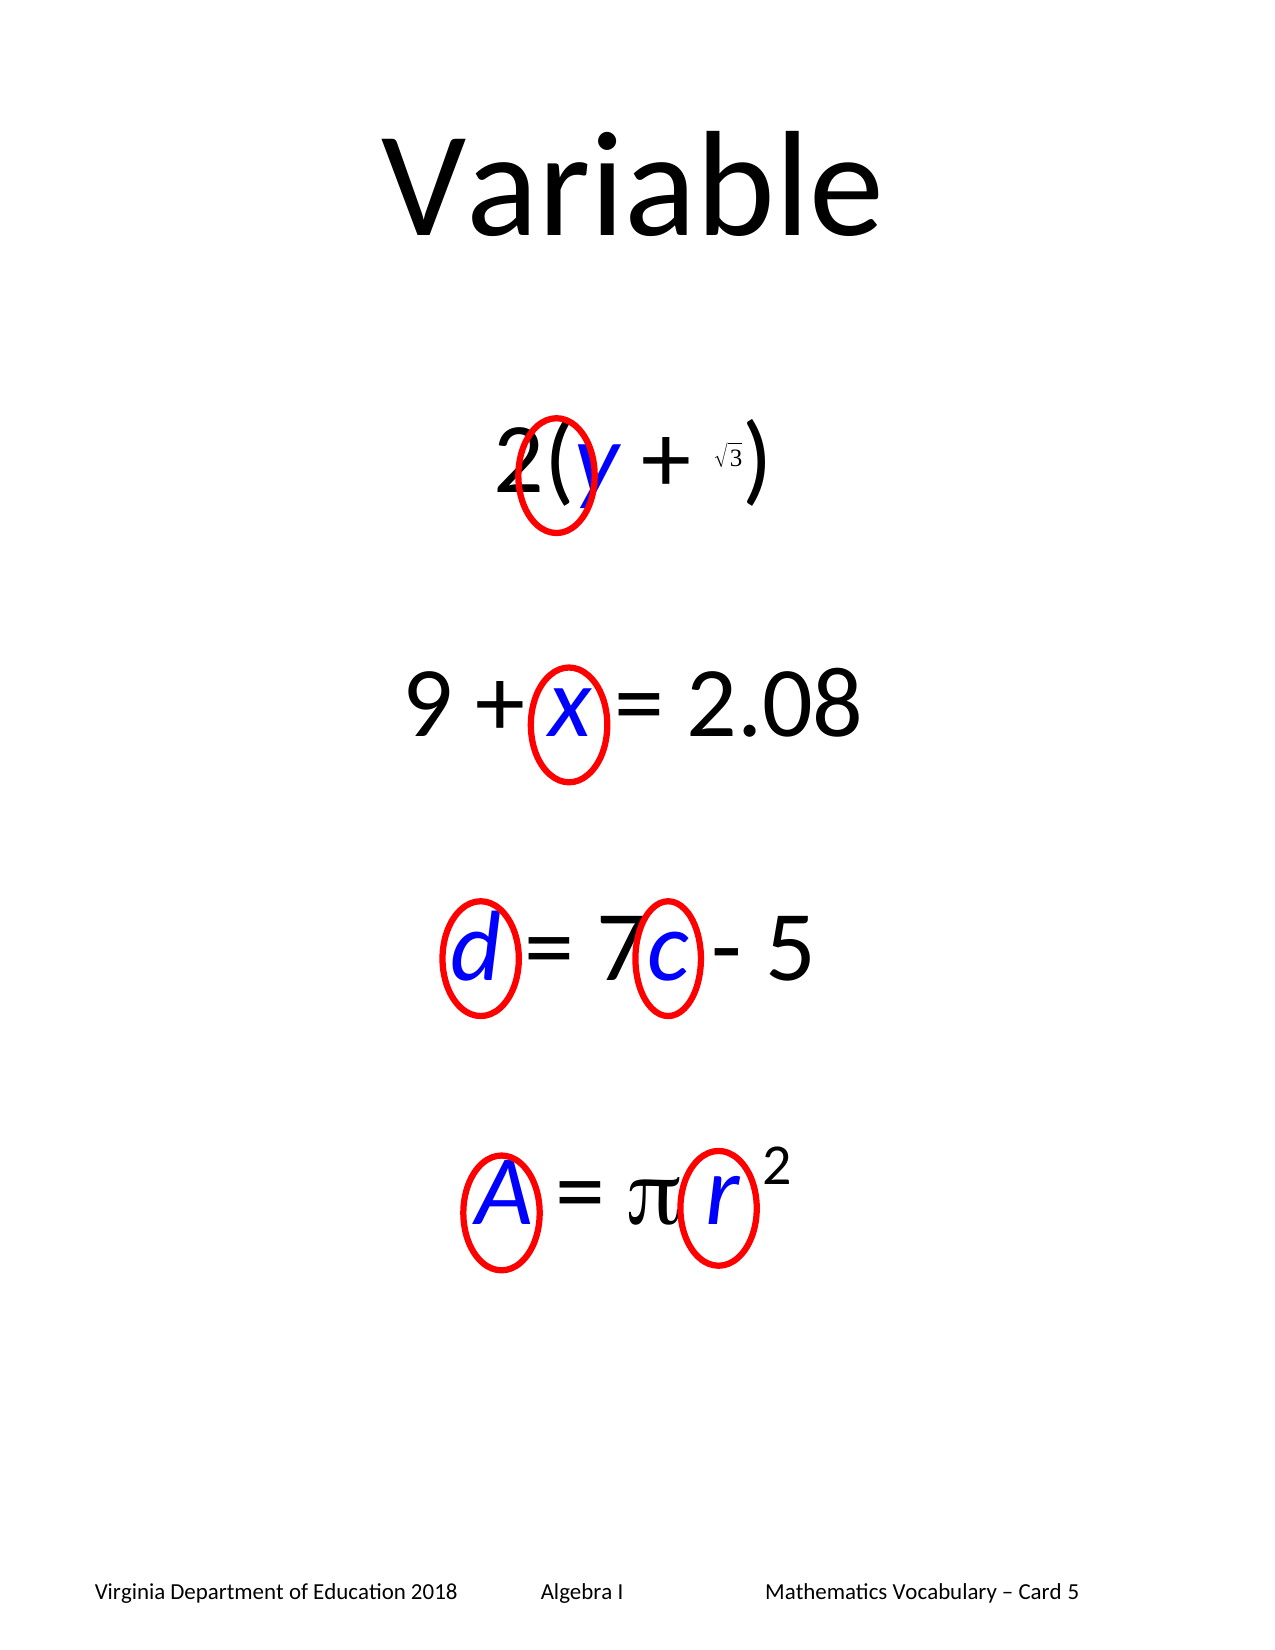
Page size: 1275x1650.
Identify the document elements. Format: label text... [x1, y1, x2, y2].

text d = 7c - 5 [57, 883, 1209, 1006]
text 9 + x = 2.08 [57, 639, 1209, 761]
subtitle Variable [57, 90, 1209, 273]
text 2(y + ) [57, 395, 1209, 517]
text A = r 2 [57, 1128, 1209, 1250]
